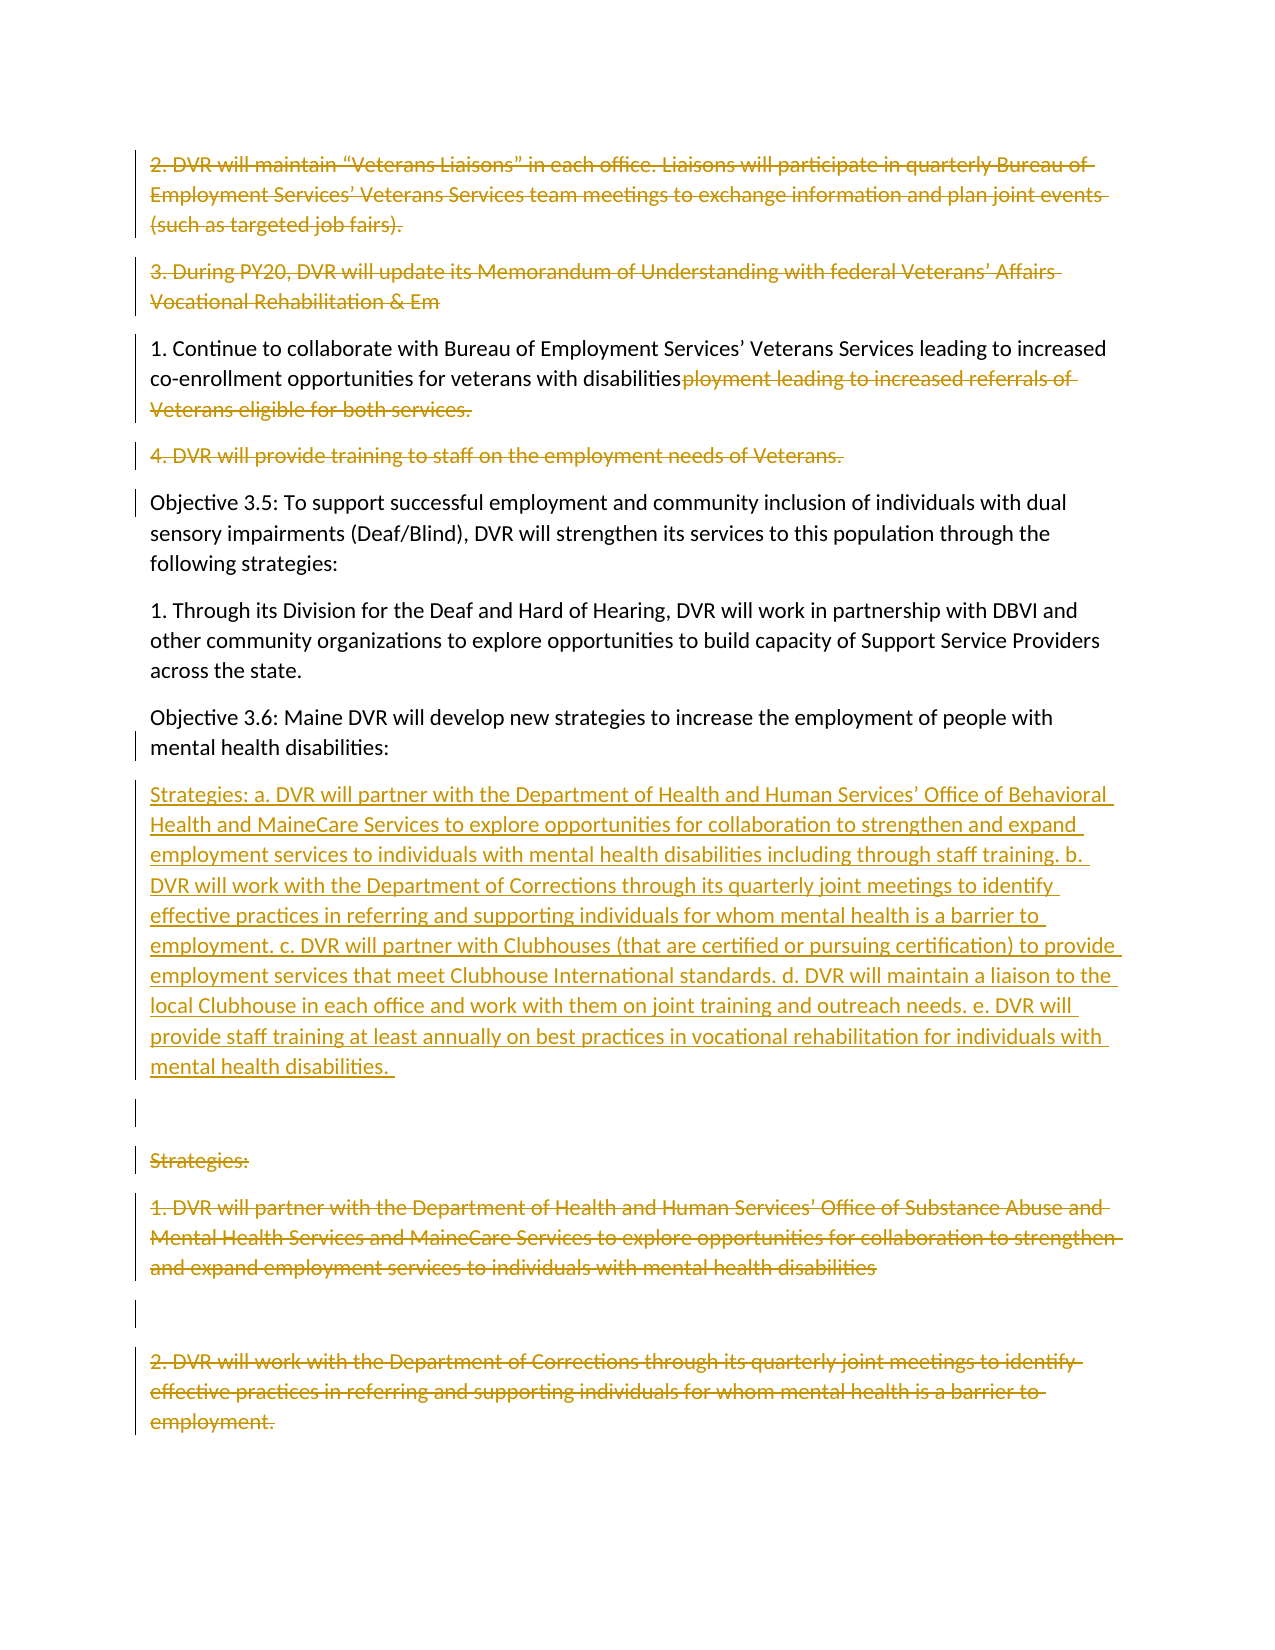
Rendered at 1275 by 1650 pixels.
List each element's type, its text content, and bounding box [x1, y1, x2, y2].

text 1. Through its Division for the Deaf and Hard of Hearing, DVR will work in partnership with DBVI and other community organizations to explore opportunities to build capacity of Support Service Providers across the state. [150, 596, 1125, 684]
text Objective 3.6: Maine DVR will develop new strategies to increase the employment of people with mental health disabilities: [150, 703, 1125, 761]
text Objective 3.5: To support successful employment and community inclusion of individuals with dual sensory impairments (Deaf/Blind), DVR will strengthen its services to this population through the following strategies: [150, 488, 1125, 577]
